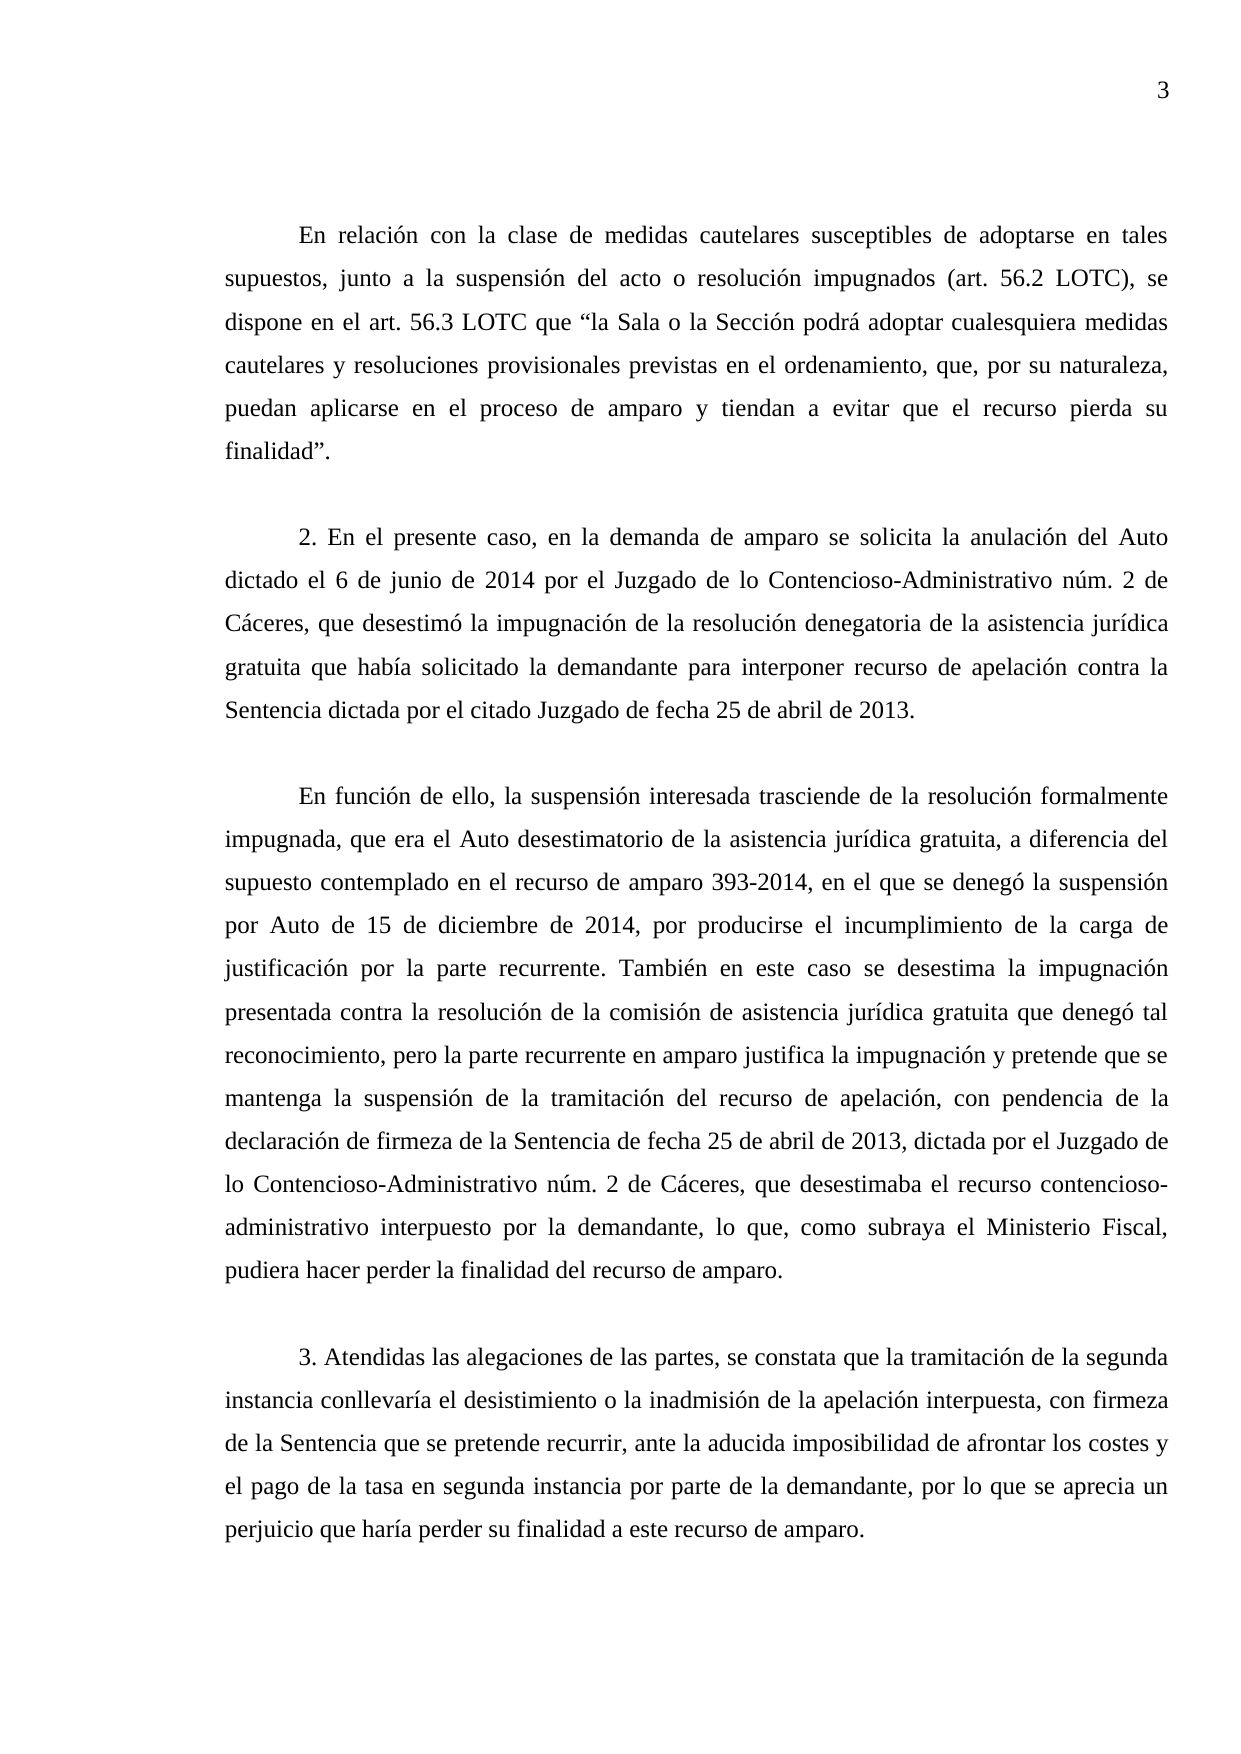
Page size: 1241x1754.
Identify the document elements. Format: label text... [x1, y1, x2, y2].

text 3. Atendidas las alegaciones de las partes, se constata que la tramitación de la segunda instancia conllevaría el desistimiento o la inadmisión de la apelación interpuesta, con firmeza de la Sentencia que se pretende recurrir, ante la aducida imposibilidad de afrontar los costes y el pago de la tasa en segunda instancia por parte de la demandante, por lo que se aprecia un perjuicio que haría perder su finalidad a este recurso de amparo. [224, 1342, 1169, 1543]
text 2. En el presente caso, en la demanda de amparo se solicita la anulación del Auto dictado el 6 de junio de 2014 por el Juzgado de lo Contencioso-Administrativo núm. 2 de Cáceres, que desestimó la impugnación de la resolución denegatoria de la asistencia jurídica gratuita que había solicitado la demandante para interponer recurso de apelación contra la Sentencia dictada por el citado Juzgado de fecha 25 de abril de 2013. [224, 522, 1169, 723]
text En función de ello, la suspensión interesada trasciende de la resolución formalmente impugnada, que era el Auto desestimatorio de la asistencia jurídica gratuita, a diferencia del supuesto contemplado en el recurso de amparo 393-2014, en el que se denegó la suspensión por Auto de 15 de diciembre de 2014, por producirse el incumplimiento de la carga de justificación por la parte recurrente. También en este caso se desestima la impugnación presentada contra la resolución de la comisión de asistencia jurídica gratuita que denegó tal reconocimiento, pero la parte recurrente en amparo justifica la impugnación y pretende que se mantenga la suspensión de la tramitación del recurso de apelación, con pendencia de la declaración de firmeza de la Sentencia de fecha 25 de abril de 2013, dictada por el Juzgado de lo Contencioso-Administrativo núm. 2 de Cáceres, que desestimaba el recurso contencioso-administrativo interpuesto por la demandante, lo que, como subraya el Ministerio Fiscal, pudiera hacer perder la finalidad del recurso de amparo. [224, 781, 1169, 1284]
text En relación con la clase de medidas cautelares susceptibles de adoptarse en tales supuestos, junto a la suspensión del acto o resolución impugnados (art. 56.2 LOTC), se dispone en el art. 56.3 LOTC que “la Sala o la Sección podrá adoptar cualesquiera medidas cautelares y resoluciones provisionales previstas en el ordenamiento, que, por su naturaleza, puedan aplicarse en el proceso de amparo y tiendan a evitar que el recurso pierda su finalidad”. [224, 220, 1169, 465]
